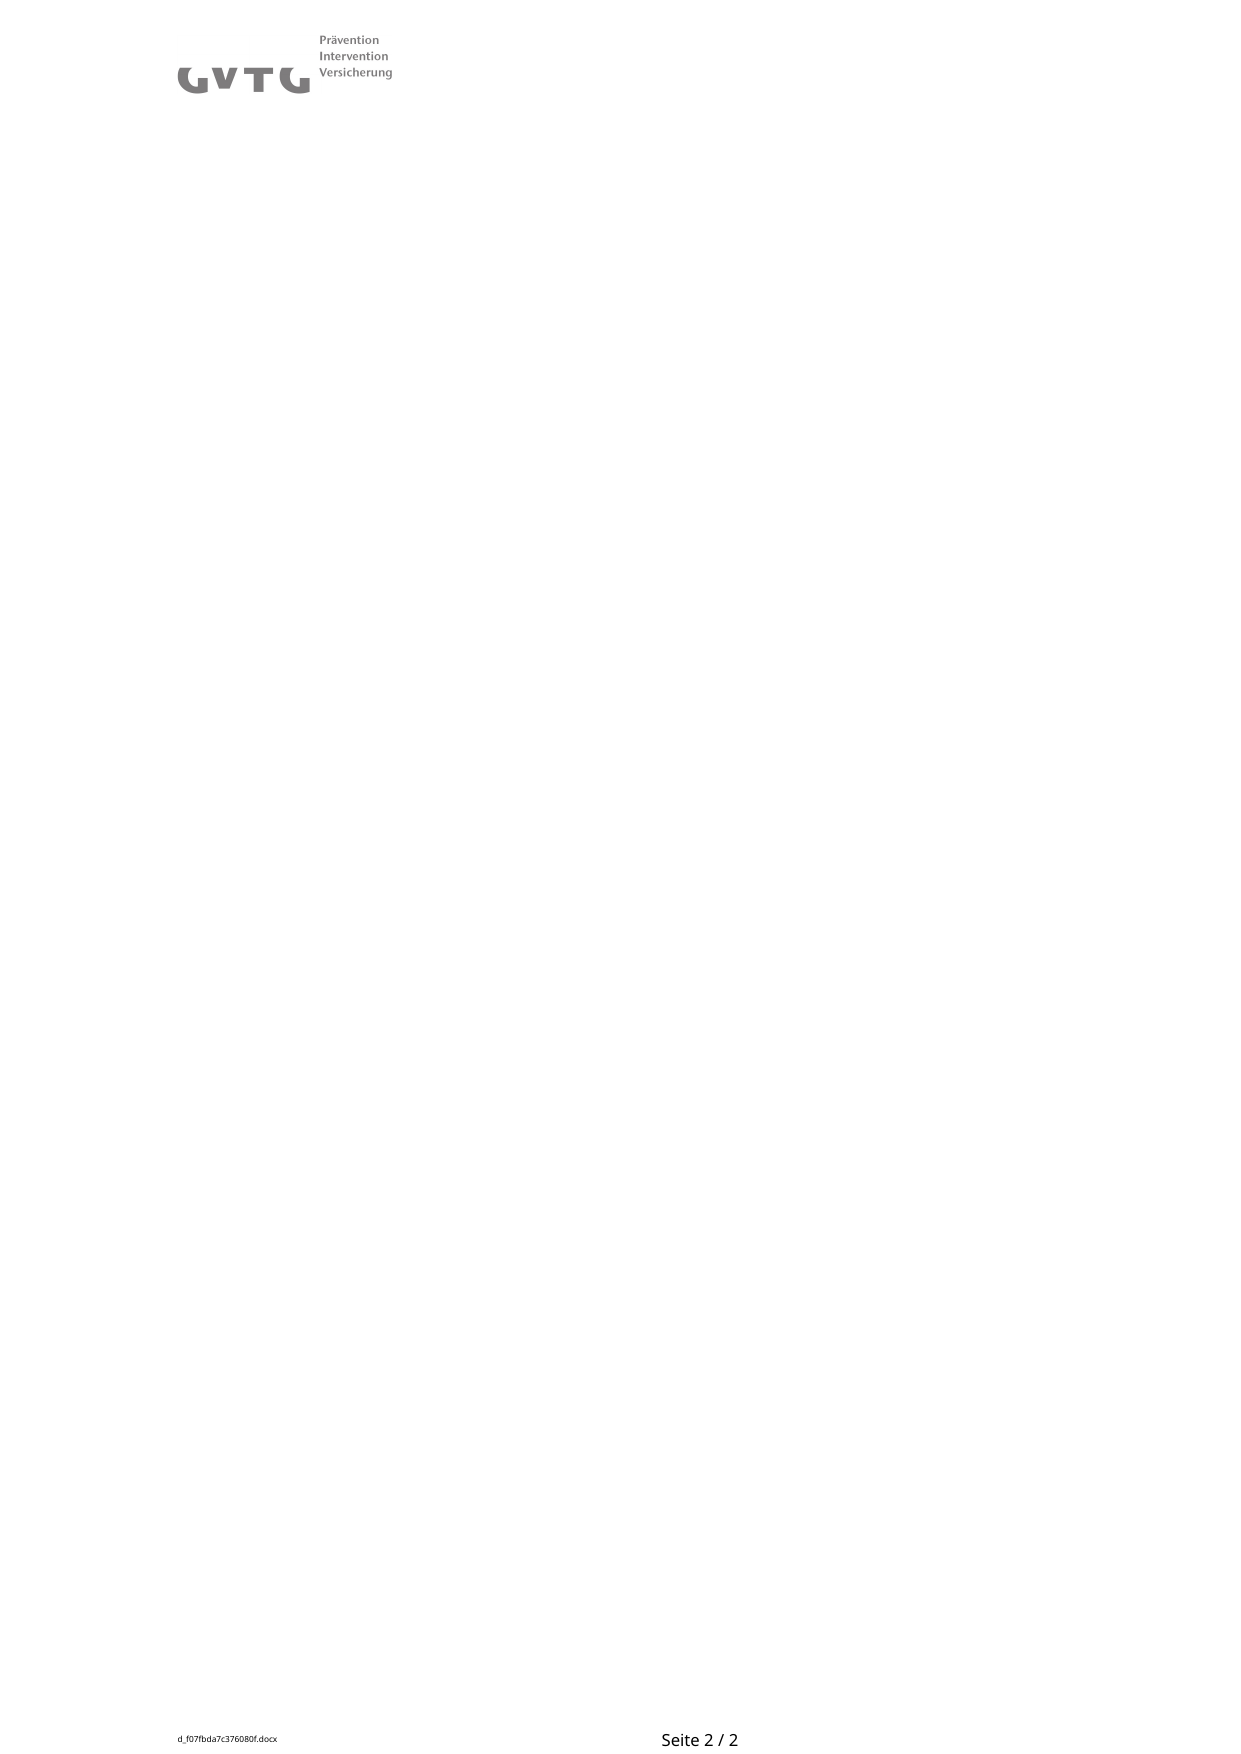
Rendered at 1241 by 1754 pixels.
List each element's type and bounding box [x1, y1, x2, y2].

picture [177, 35, 393, 94]
